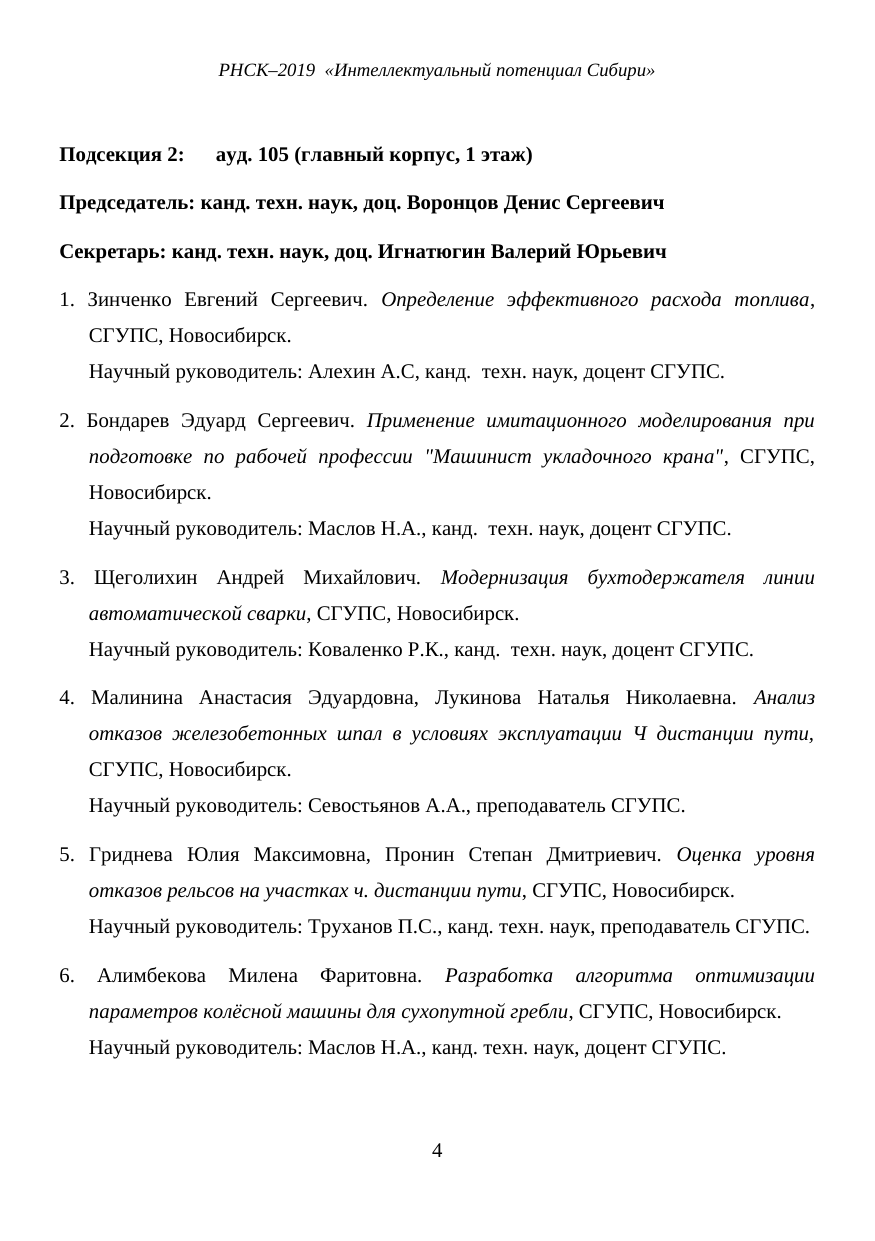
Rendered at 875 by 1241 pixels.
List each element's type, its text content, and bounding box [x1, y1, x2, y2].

text Научный руководитель: Алехин А.С, канд. техн. наук, доцент СГУПС. [89, 359, 815, 383]
text 5. Гриднева Юлия Максимовна, Пронин Степан Дмитриевич. Оценка уровня отказов рельсов на участках ч. дистанции пути, СГУПС, Новосибирск. [59, 842, 815, 902]
text Секретарь: канд. техн. наук, доц. Игнатюгин Валерий Юрьевич [59, 239, 815, 263]
text Научный руководитель: Севостьянов А.А., преподаватель СГУПС. [89, 793, 815, 817]
text Научный руководитель: Маслов Н.А., канд. техн. наук, доцент СГУПС. [89, 516, 815, 540]
text 1. Зинченко Евгений Сергеевич. Определение эффективного расхода топлива, СГУПС, Новосибирск. [59, 287, 815, 347]
text 4. Малинина Анастасия Эдуардовна, Лукинова Наталья Николаевна. Анализ отказов железобетонных шпал в условиях эксплуатации Ч дистанции пути, СГУПС, Новосибирск. [59, 685, 815, 781]
text Научный руководитель: Маслов Н.А., канд. техн. наук, доцент СГУПС. [59, 1034, 815, 1059]
text Научный руководитель: Коваленко Р.К., канд. техн. наук, доцент СГУПС. [89, 637, 815, 661]
text Научный руководитель: Труханов П.С., канд. техн. наук, преподаватель СГУПС. [59, 914, 815, 938]
text Председатель: канд. техн. наук, доц. Воронцов Денис Сергеевич [59, 190, 815, 214]
text 2. Бондарев Эдуард Сергеевич. Применение имитационного моделирования при подготовке по рабочей профессии "Машинист укладочного крана", СГУПС, Новосибирск. [59, 408, 815, 504]
text 3. Щеголихин Андрей Михайлович. Модернизация бухтодержателя линии автоматической сварки, СГУПС, Новосибирск. [59, 564, 815, 625]
text Подсекция 2: ауд. 105 (главный корпус, 1 этаж) [59, 142, 815, 166]
text 6. Алимбекова Милена Фаритовна. Разработка алгоритма оптимизации параметров колёсной машины для сухопутной гребли, СГУПС, Новосибирск. [59, 962, 815, 1023]
